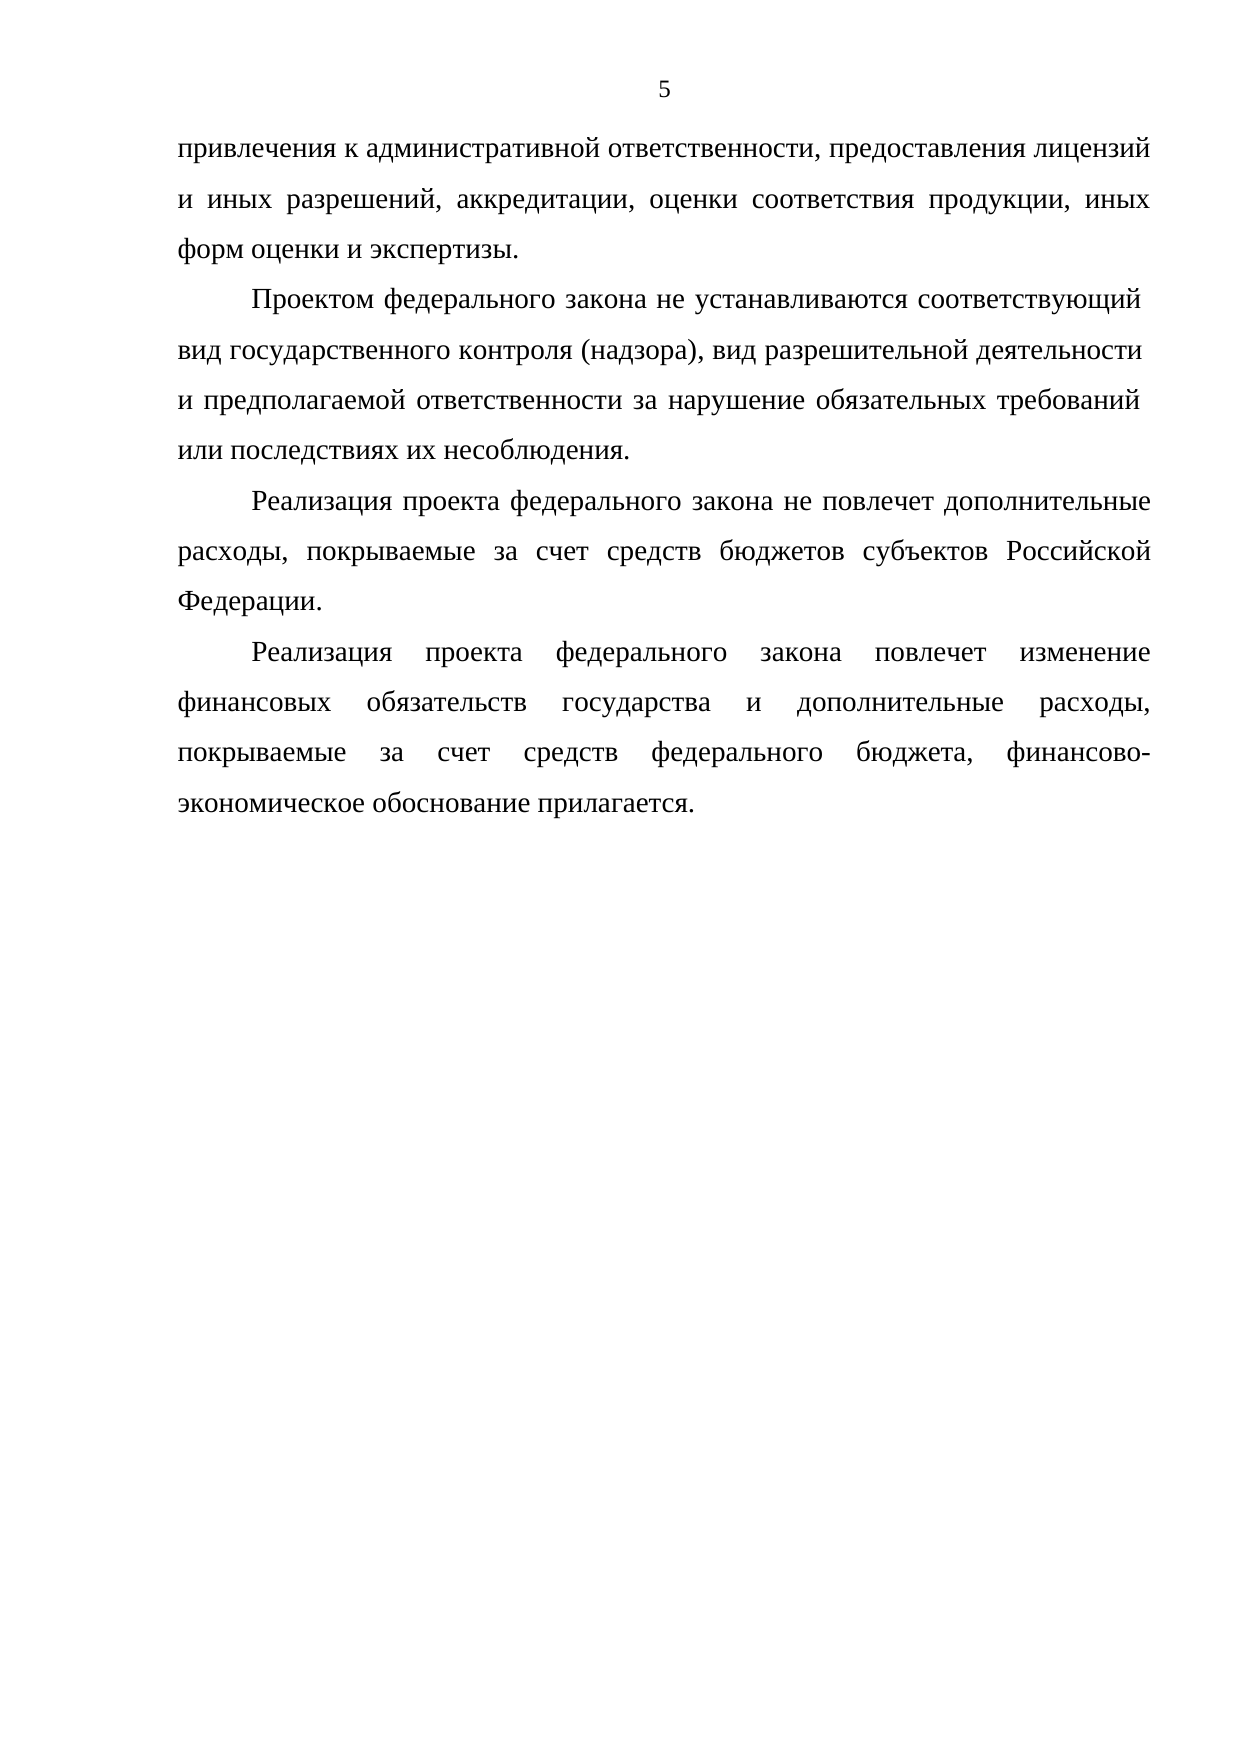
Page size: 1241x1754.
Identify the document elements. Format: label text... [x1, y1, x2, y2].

text Проектом федерального закона не устанавливаются соответствующий вид государственного контроля (надзора), вид разрешительной деятельности и предполагаемой ответственности за нарушение обязательных требований или последствиях их несоблюдения. [177, 282, 1152, 466]
text Реализация проекта федерального закона не повлечет дополнительные расходы, покрываемые за счет средств бюджетов субъектов Российской Федерации. [177, 483, 1152, 617]
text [177, 131, 1152, 265]
text Реализация проекта федерального закона повлечет изменение финансовых обязательств государства и дополнительные расходы, покрываемые за счет средств федерального бюджета, финансово-экономическое обоснование прилагается. [177, 634, 1152, 818]
